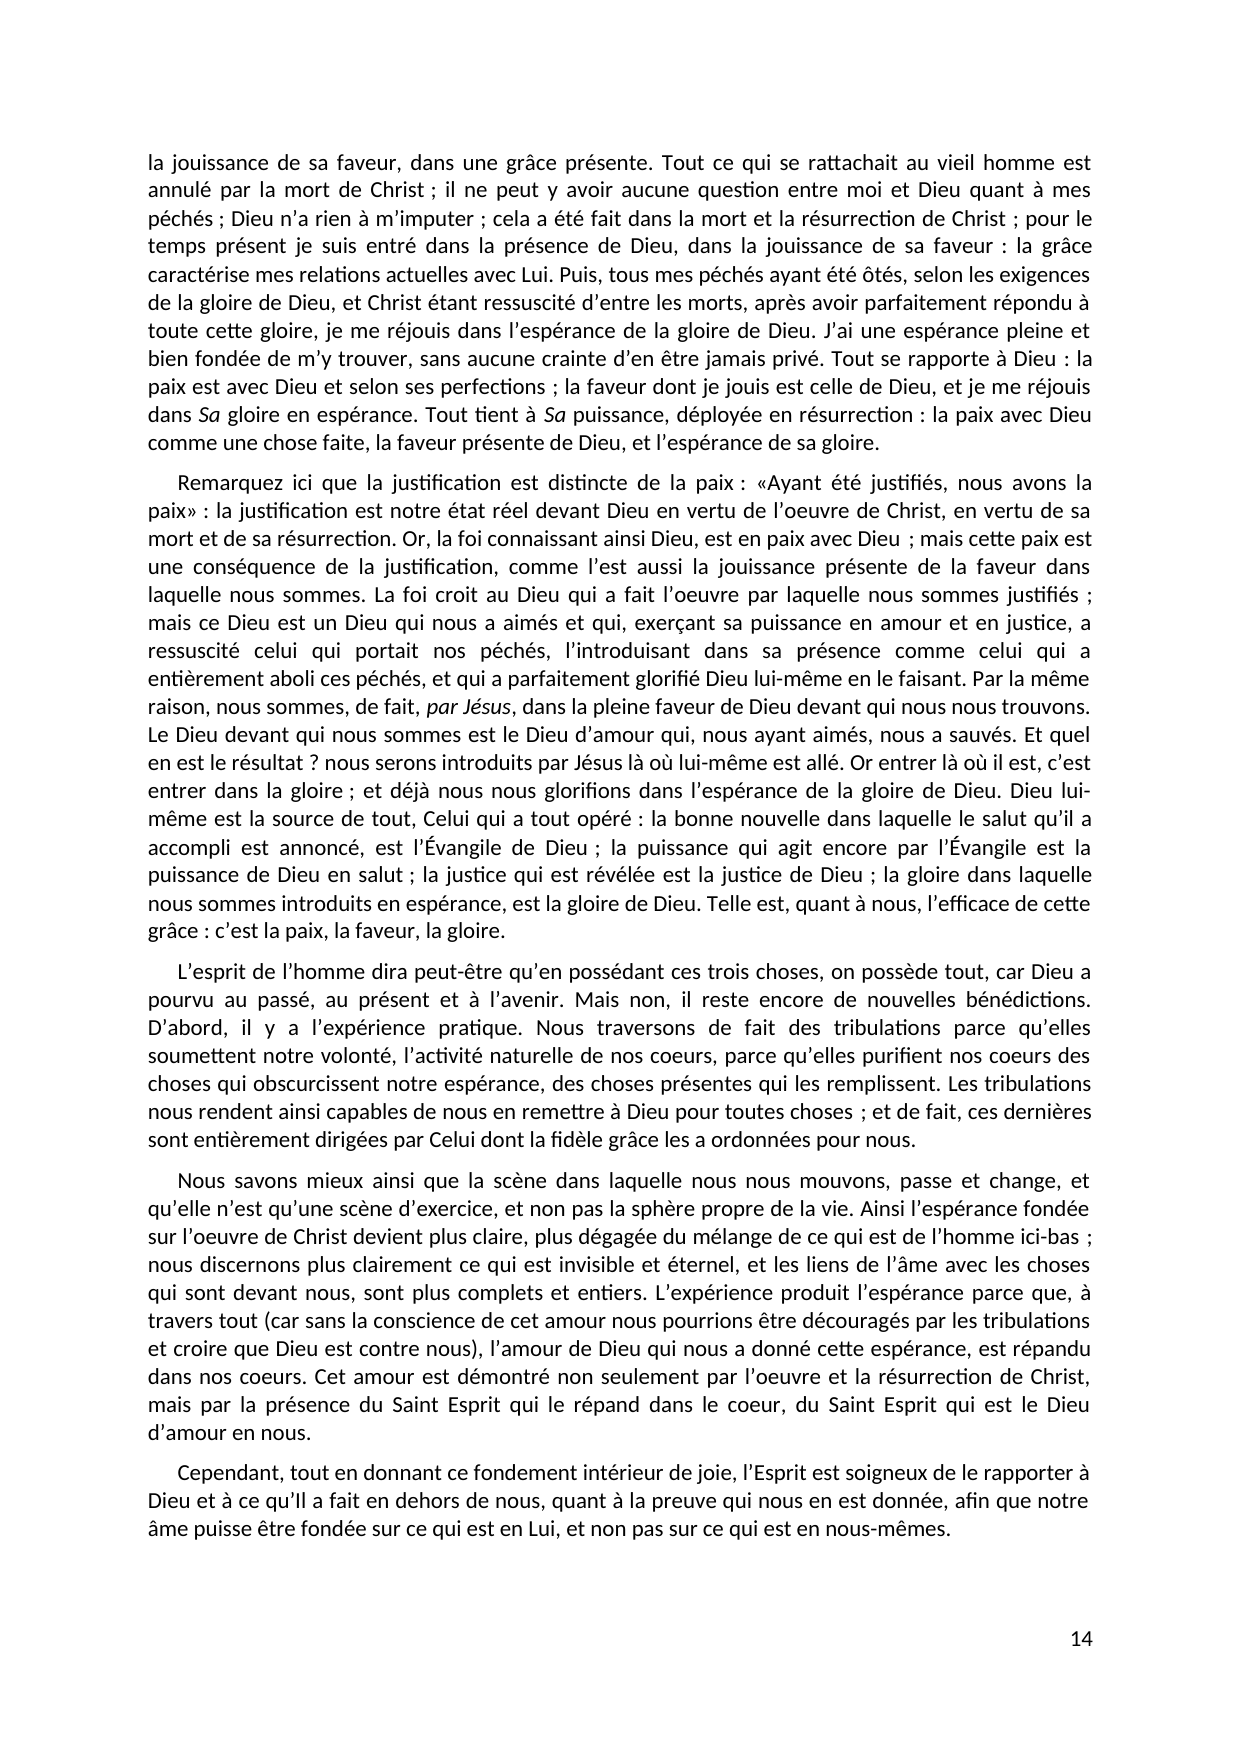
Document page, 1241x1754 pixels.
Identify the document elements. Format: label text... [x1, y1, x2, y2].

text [148, 148, 1093, 456]
text L’esprit de l’homme dira peut-être qu’en possédant ces trois choses, on possède tout, car Dieu a pourvu au passé, au présent et à l’avenir. Mais non, il reste encore de nouvelles bénédictions. D’abord, il y a l’expérience pratique. Nous traversons de fait des tribulations parce qu’elles soumettent notre volonté, l’activité naturelle de nos coeurs, parce qu’elles purifient nos coeurs des choses qui obscurcissent notre espérance, des choses présentes qui les remplissent. Les tribulations nous rendent ainsi capables de nous en remettre à Dieu pour toutes choses ; et de fait, ces dernières sont entièrement dirigées par Celui dont la fidèle grâce les a ordonnées pour nous. [148, 957, 1093, 1153]
text Cependant, tout en donnant ce fondement intérieur de joie, l’Esprit est soigneux de le rapporter à Dieu et à ce qu’Il a fait en dehors de nous, quant à la preuve qui nous en est donnée, afin que notre âme puisse être fondée sur ce qui est en Lui, et non pas sur ce qui est en nous-mêmes. [148, 1458, 1093, 1543]
text Remarquez ici que la justification est distincte de la paix : «Ayant été justifiés, nous avons la paix» : la justification est notre état réel devant Dieu en vertu de l’oeuvre de Christ, en vertu de sa mort et de sa résurrection. Or, la foi connaissant ainsi Dieu, est en paix avec Dieu ; mais cette paix est une conséquence de la justification, comme l’est aussi la jouissance présente de la faveur dans laquelle nous sommes. La foi croit au Dieu qui a fait l’oeuvre par laquelle nous sommes justifiés ; mais ce Dieu est un Dieu qui nous a aimés et qui, exerçant sa puissance en amour et en justice, a ressuscité celui qui portait nos péchés, l’introduisant dans sa présence comme celui qui a entièrement aboli ces péchés, et qui a parfaitement glorifié Dieu lui-même en le faisant. Par la même raison, nous sommes, de fait, par Jésus, dans la pleine faveur de Dieu devant qui nous nous trouvons. Le Dieu devant qui nous sommes est le Dieu d’amour qui, nous ayant aimés, nous a sauvés. Et quel en est le résultat ? nous serons introduits par Jésus là où lui-même est allé. Or entrer là où il est, c’est entrer dans la gloire ; et déjà nous nous glorifions dans l’espérance de la gloire de Dieu. Dieu lui-même est la source de tout, Celui qui a tout opéré : la bonne nouvelle dans laquelle le salut qu’il a accompli est annoncé, est l’Évangile de Dieu ; la puissance qui agit encore par l’Évangile est la puissance de Dieu en salut ; la justice qui est révélée est la justice de Dieu ; la gloire dans laquelle nous sommes introduits en espérance, est la gloire de Dieu. Telle est, quant à nous, l’efficace de cette grâce : c’est la paix, la faveur, la gloire. [148, 468, 1093, 945]
text Nous savons mieux ainsi que la scène dans laquelle nous nous mouvons, passe et change, et qu’elle n’est qu’une scène d’exercice, et non pas la sphère propre de la vie. Ainsi l’espérance fondée sur l’oeuvre de Christ devient plus claire, plus dégagée du mélange de ce qui est de l’homme ici-bas ; nous discernons plus clairement ce qui est invisible et éternel, et les liens de l’âme avec les choses qui sont devant nous, sont plus complets et entiers. L’expérience produit l’espérance parce que, à travers tout (car sans la conscience de cet amour nous pourrions être découragés par les tribulations et croire que Dieu est contre nous), l’amour de Dieu qui nous a donné cette espérance, est répandu dans nos coeurs. Cet amour est démontré non seulement par l’oeuvre et la résurrection de Christ, mais par la présence du Saint Esprit qui le répand dans le coeur, du Saint Esprit qui est le Dieu d’amour en nous. [148, 1166, 1093, 1446]
